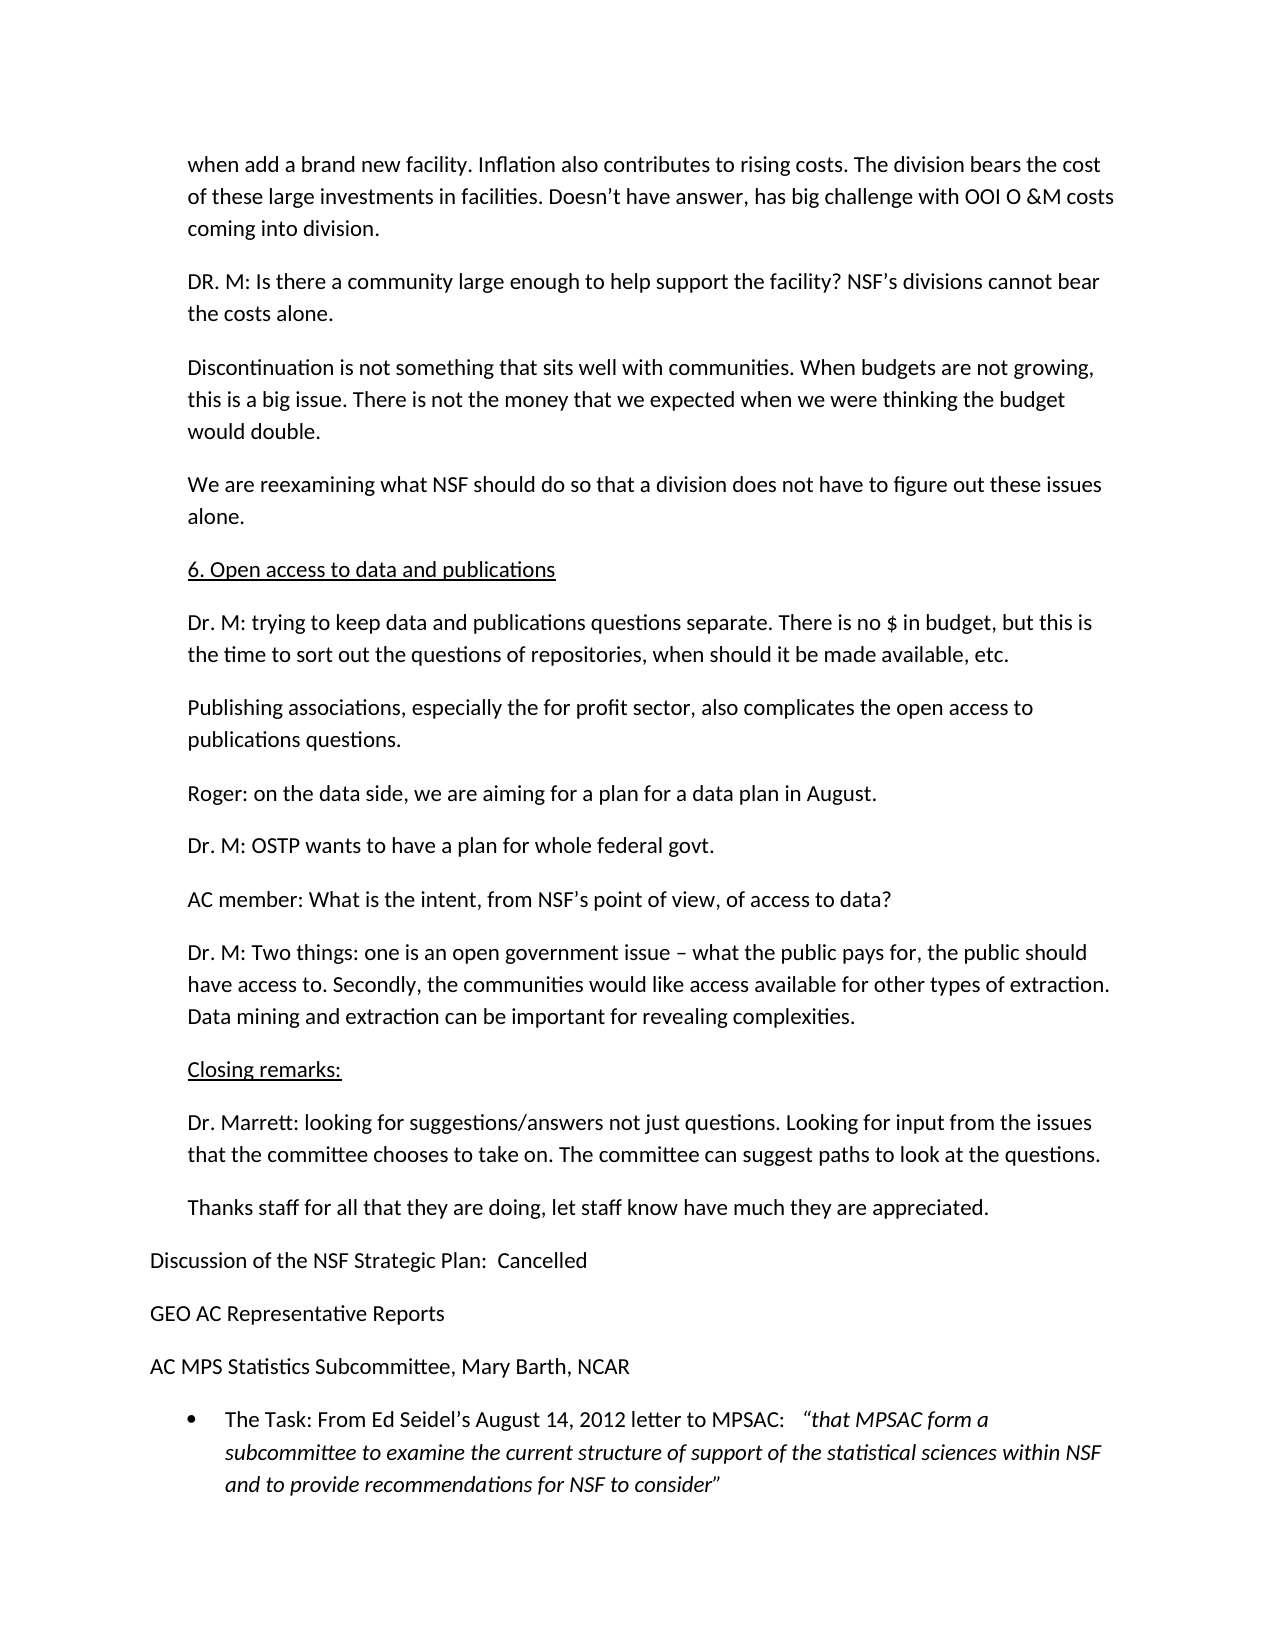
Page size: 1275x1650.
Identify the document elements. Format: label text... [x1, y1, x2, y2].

text AC MPS Statistics Subcommittee, Mary Barth, NCAR [150, 1352, 1125, 1380]
text Dr. M: trying to keep data and publications questions separate. There is no $ in budget, but this is the time to sort out the questions of repositories, when should it be made available, etc. [187, 608, 1125, 668]
text Discontinuation is not something that sits well with communities. When budgets are not growing, this is a big issue. There is not the money that we expected when we were thinking the budget would double. [187, 353, 1125, 445]
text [187, 150, 1125, 242]
text Roger: on the data side, we are aiming for a plan for a data plan in August. [187, 779, 1125, 807]
text Dr. M: Two things: one is an open government issue – what the public pays for, the public should have access to. Secondly, the communities would like access available for other types of extraction. Data mining and extraction can be important for revealing complexities. [187, 938, 1125, 1030]
text Dr. Marrett: looking for suggestions/answers not just questions. Looking for input from the issues that the committee chooses to take on. The committee can suggest paths to look at the questions. [187, 1108, 1125, 1168]
text We are reexamining what NSF should do so that a division does not have to figure out these issues alone. [187, 470, 1125, 530]
text Closing remarks: [187, 1055, 1125, 1083]
text AC member: What is the intent, from NSF’s point of view, of access to data? [187, 885, 1125, 913]
text GEO AC Representative Reports [150, 1299, 1125, 1327]
text DR. M: Is there a community large enough to help support the facility? NSF’s divisions cannot bear the costs alone. [187, 267, 1125, 328]
list The Task: From Ed Seidel’s August 14, 2012 letter to MPSAC: “that MPSAC form a subcommittee to examine the current structure of support of the statistical sciences within NSF and to provide recommendations for NSF to consider” [187, 1405, 1125, 1498]
text Discussion of the NSF Strategic Plan: Cancelled [150, 1246, 1125, 1274]
text 6. Open access to data and publications [187, 555, 1125, 583]
text Thanks staff for all that they are doing, let staff know have much they are appreciated. [187, 1193, 1125, 1221]
text Publishing associations, especially the for profit sector, also complicates the open access to publications questions. [187, 693, 1125, 754]
text Dr. M: OSTP wants to have a plan for whole federal govt. [187, 832, 1125, 860]
